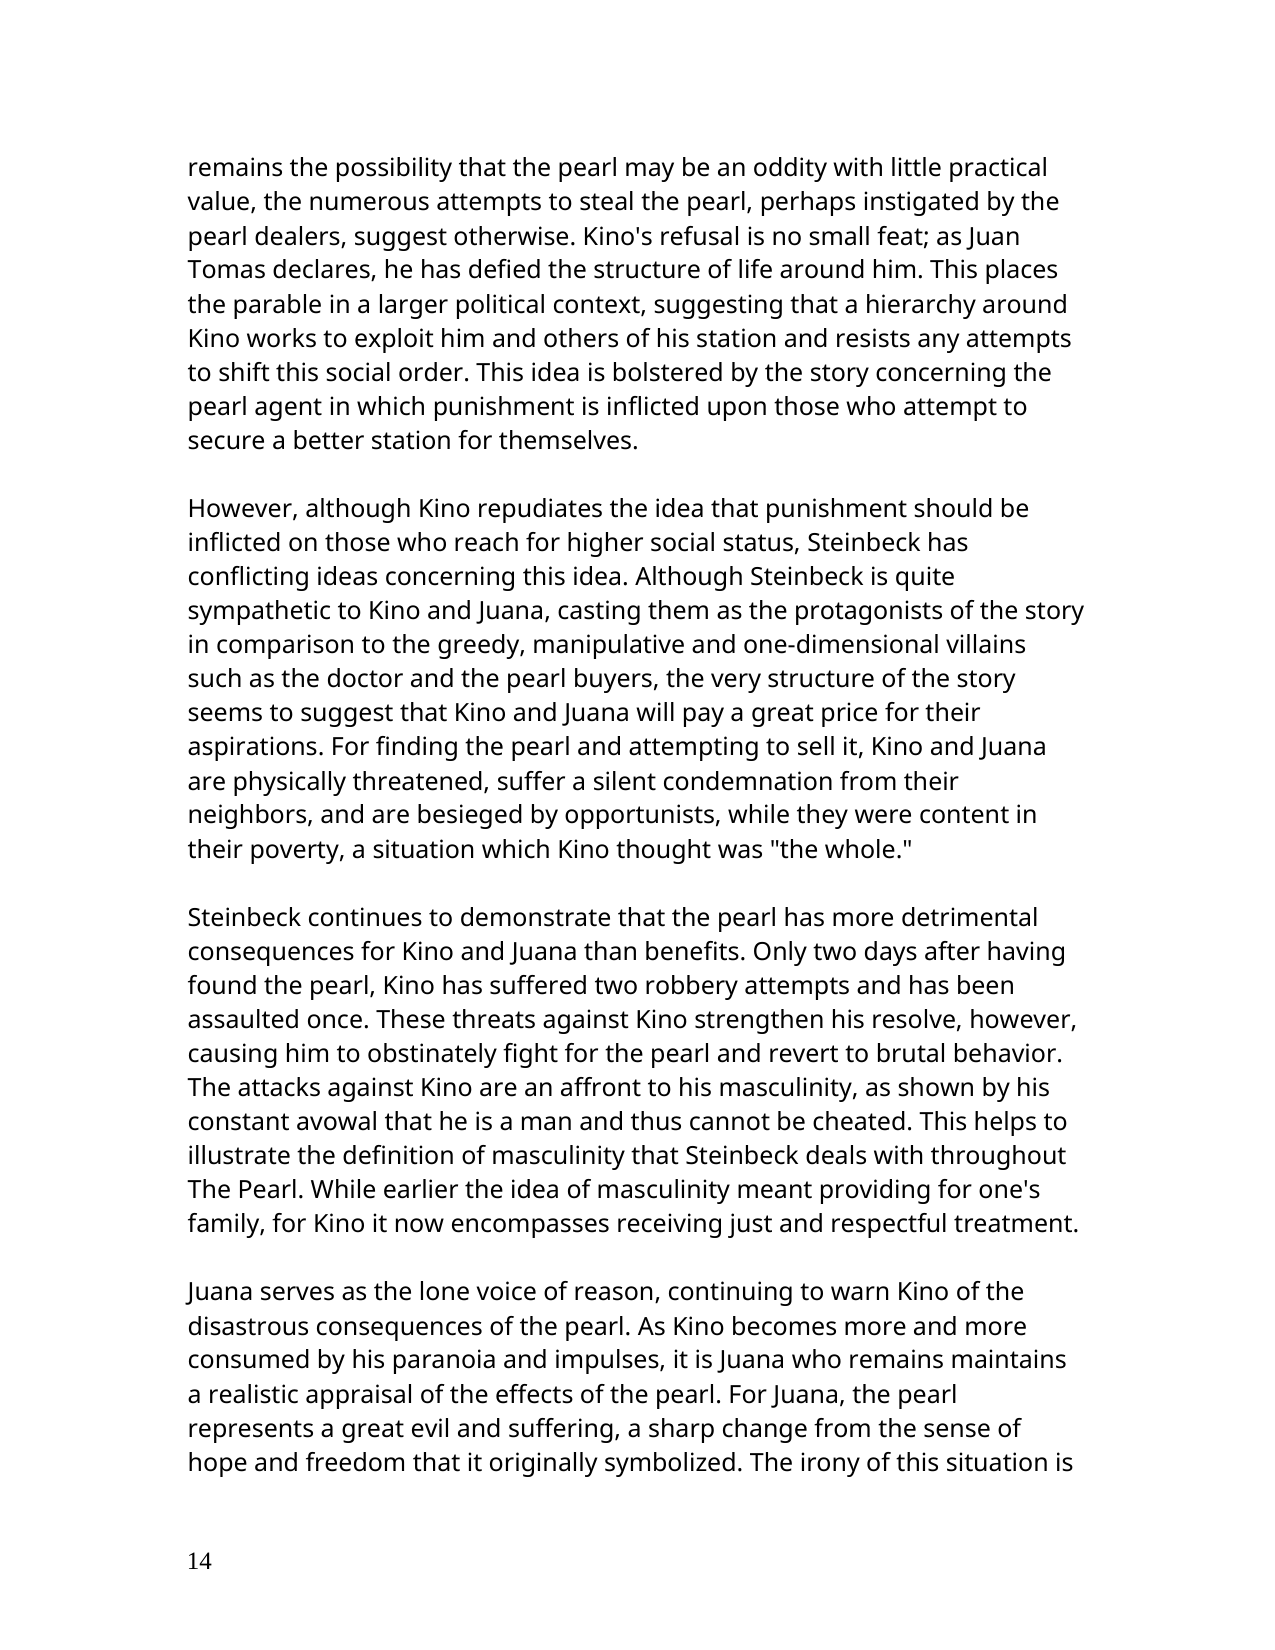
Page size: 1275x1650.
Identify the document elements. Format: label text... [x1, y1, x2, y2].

text Steinbeck continues to demonstrate that the pearl has more detrimental consequences for Kino and Juana than benefits. Only two days after having found the pearl, Kino has suffered two robbery attempts and has been assaulted once. These threats against Kino strengthen his resolve, however, causing him to obstinately fight for the pearl and revert to brutal behavior. The attacks against Kino are an affront to his masculinity, as shown by his constant avowal that he is a man and thus cannot be cheated. This helps to illustrate the definition of masculinity that Steinbeck deals with throughout The Pearl. While earlier the idea of masculinity meant providing for one's family, for Kino it now encompasses receiving just and respectful treatment. [187, 899, 1087, 1240]
text However, although Kino repudiates the idea that punishment should be inflicted on those who reach for higher social status, Steinbeck has conflicting ideas concerning this idea. Although Steinbeck is quite sympathetic to Kino and Juana, casting them as the protagonists of the story in comparison to the greedy, manipulative and one-dimensional villains such as the doctor and the pearl buyers, the very structure of the story seems to suggest that Kino and Juana will pay a great price for their aspirations. For finding the pearl and attempting to sell it, Kino and Juana are physically threatened, suffer a silent condemnation from their neighbors, and are besieged by opportunists, while they were content in their poverty, a situation which Kino thought was "the whole." [187, 491, 1087, 865]
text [187, 1274, 1087, 1478]
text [187, 150, 1087, 457]
